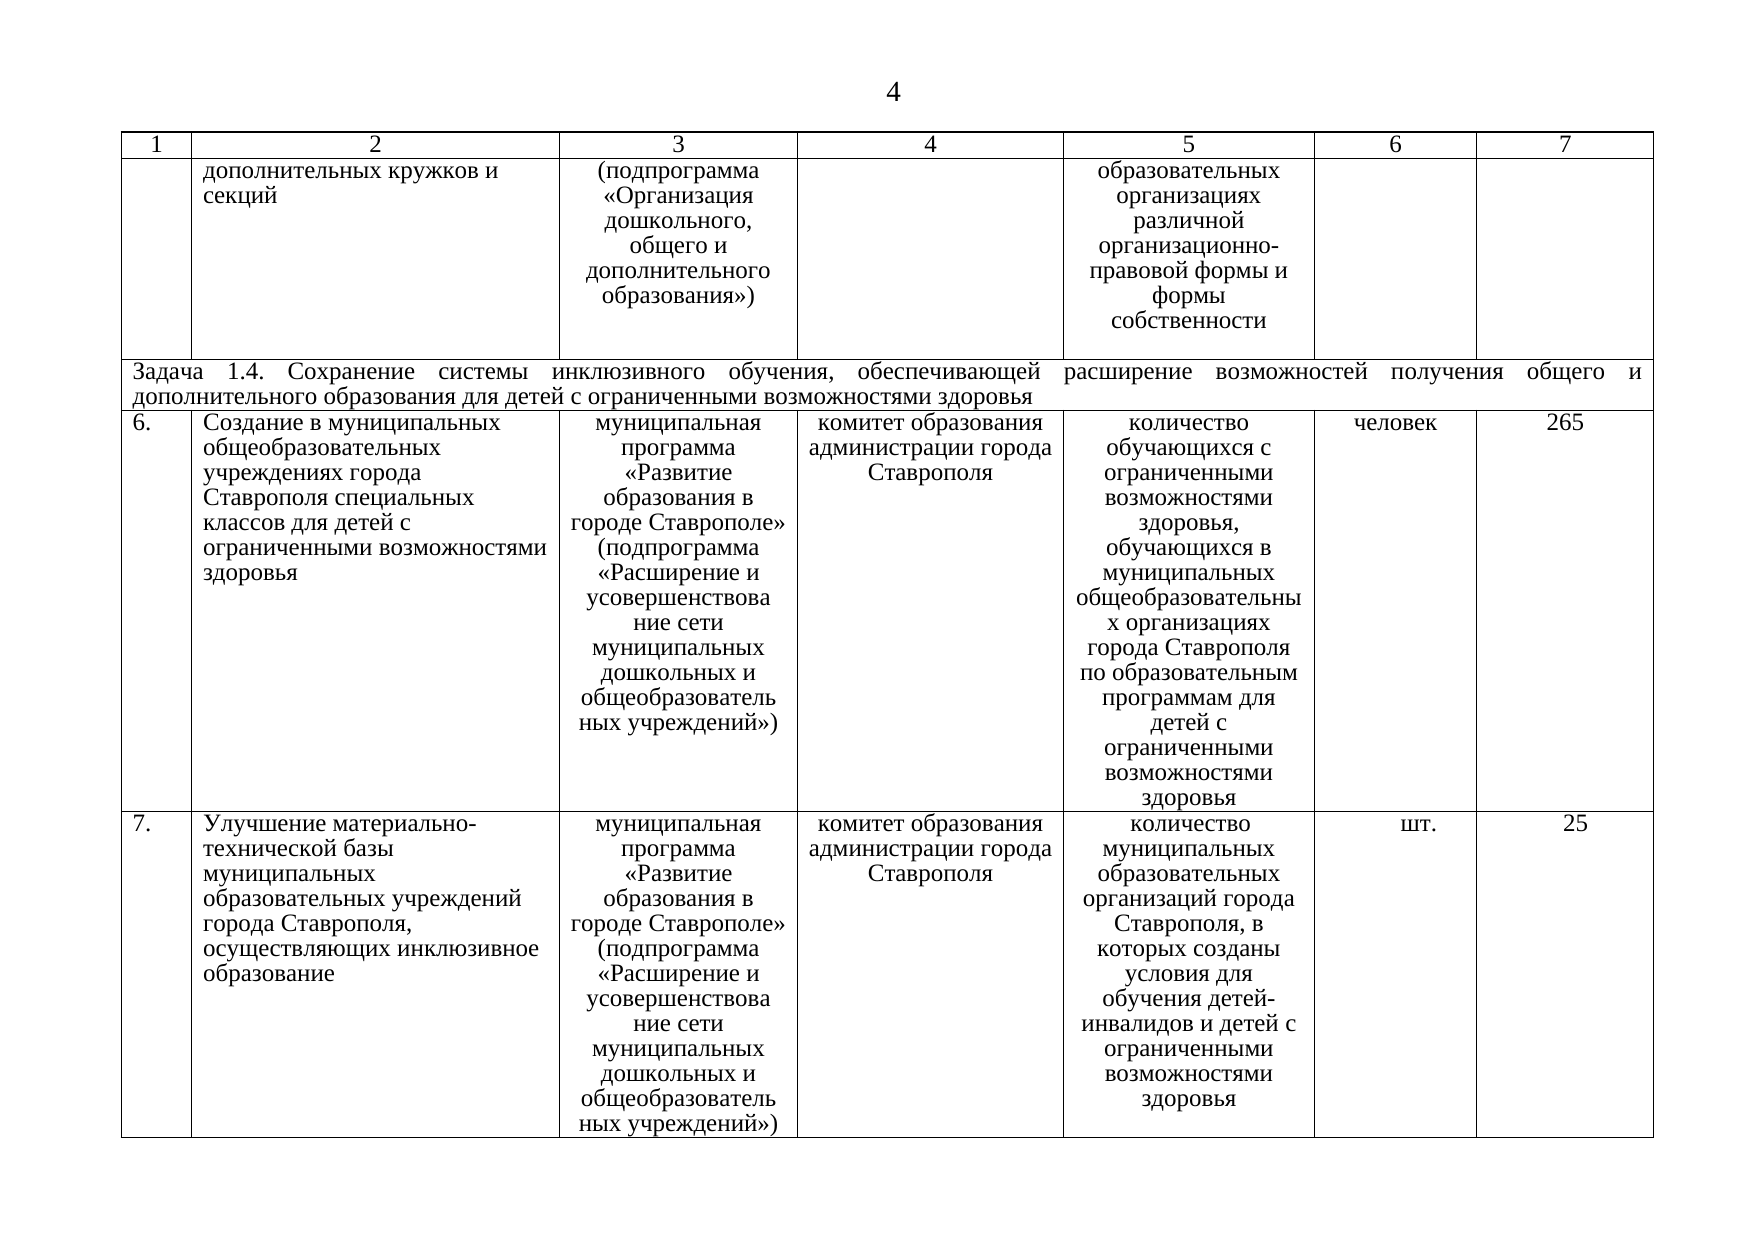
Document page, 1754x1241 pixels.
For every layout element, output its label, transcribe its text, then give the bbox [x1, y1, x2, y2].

table_cell 25 [1477, 812, 1653, 1137]
table_cell количество муниципальных образовательных организаций города Ставрополя, в которых созданы условия для обучения детей-инвалидов и детей с ограниченными возможностями здоровья [1064, 812, 1314, 1137]
table_header 4 [798, 133, 1063, 157]
table_header 2 [192, 133, 559, 157]
table_cell муниципальная программа «Развитие образования в городе Ставрополе» (подпрограмма «Расширение и усовершенствова ние сети муниципальных дошкольных и общеобразователь ных учреждений») [560, 411, 797, 811]
table_cell Создание в муниципальных общеобразовательных учреждениях города Ставрополя специальных классов для детей с ограниченными возможностями здоровья [192, 411, 559, 811]
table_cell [798, 159, 1063, 358]
table_cell человек [1315, 411, 1476, 811]
table_cell 6. [122, 411, 191, 811]
table_header 7 [1477, 133, 1653, 157]
table_cell количество обучающихся с ограниченными возможностями здоровья, обучающихся в муниципальных общеобразовательных организациях города Ставрополя по образовательным программам для детей с ограниченными возможностями здоровья [1064, 411, 1314, 811]
table_cell Задача 1.4. Сохранение системы инклюзивного обучения, обеспечивающей расширение возможностей получения общего и дополнительного образования для детей с ограниченными возможностями здоровья [122, 360, 1653, 409]
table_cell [1064, 159, 1314, 358]
table_cell Улучшение материально-технической базы муниципальных образовательных учреждений города Ставрополя, осуществляющих инклюзивное образование [192, 812, 559, 1137]
table_cell 265 [1477, 411, 1653, 811]
table_cell комитет образования администрации города Ставрополя [798, 411, 1063, 811]
table_header 5 [1064, 133, 1314, 157]
table_header 1 [122, 133, 191, 157]
table_cell [1477, 159, 1653, 358]
table_cell 5. [122, 159, 191, 358]
table_cell 7. [122, 812, 191, 1137]
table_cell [192, 159, 559, 358]
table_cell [798, 812, 1063, 1137]
table_cell шт. [1315, 812, 1476, 1137]
table_cell [1315, 159, 1476, 358]
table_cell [560, 159, 797, 358]
table_header 6 [1315, 133, 1476, 157]
table_cell муниципальная программа «Развитие образования в городе Ставрополе» (подпрограмма «Расширение и усовершенствова ние сети муниципальных дошкольных и общеобразователь ных учреждений») [560, 812, 797, 1137]
table_header 3 [560, 133, 797, 157]
